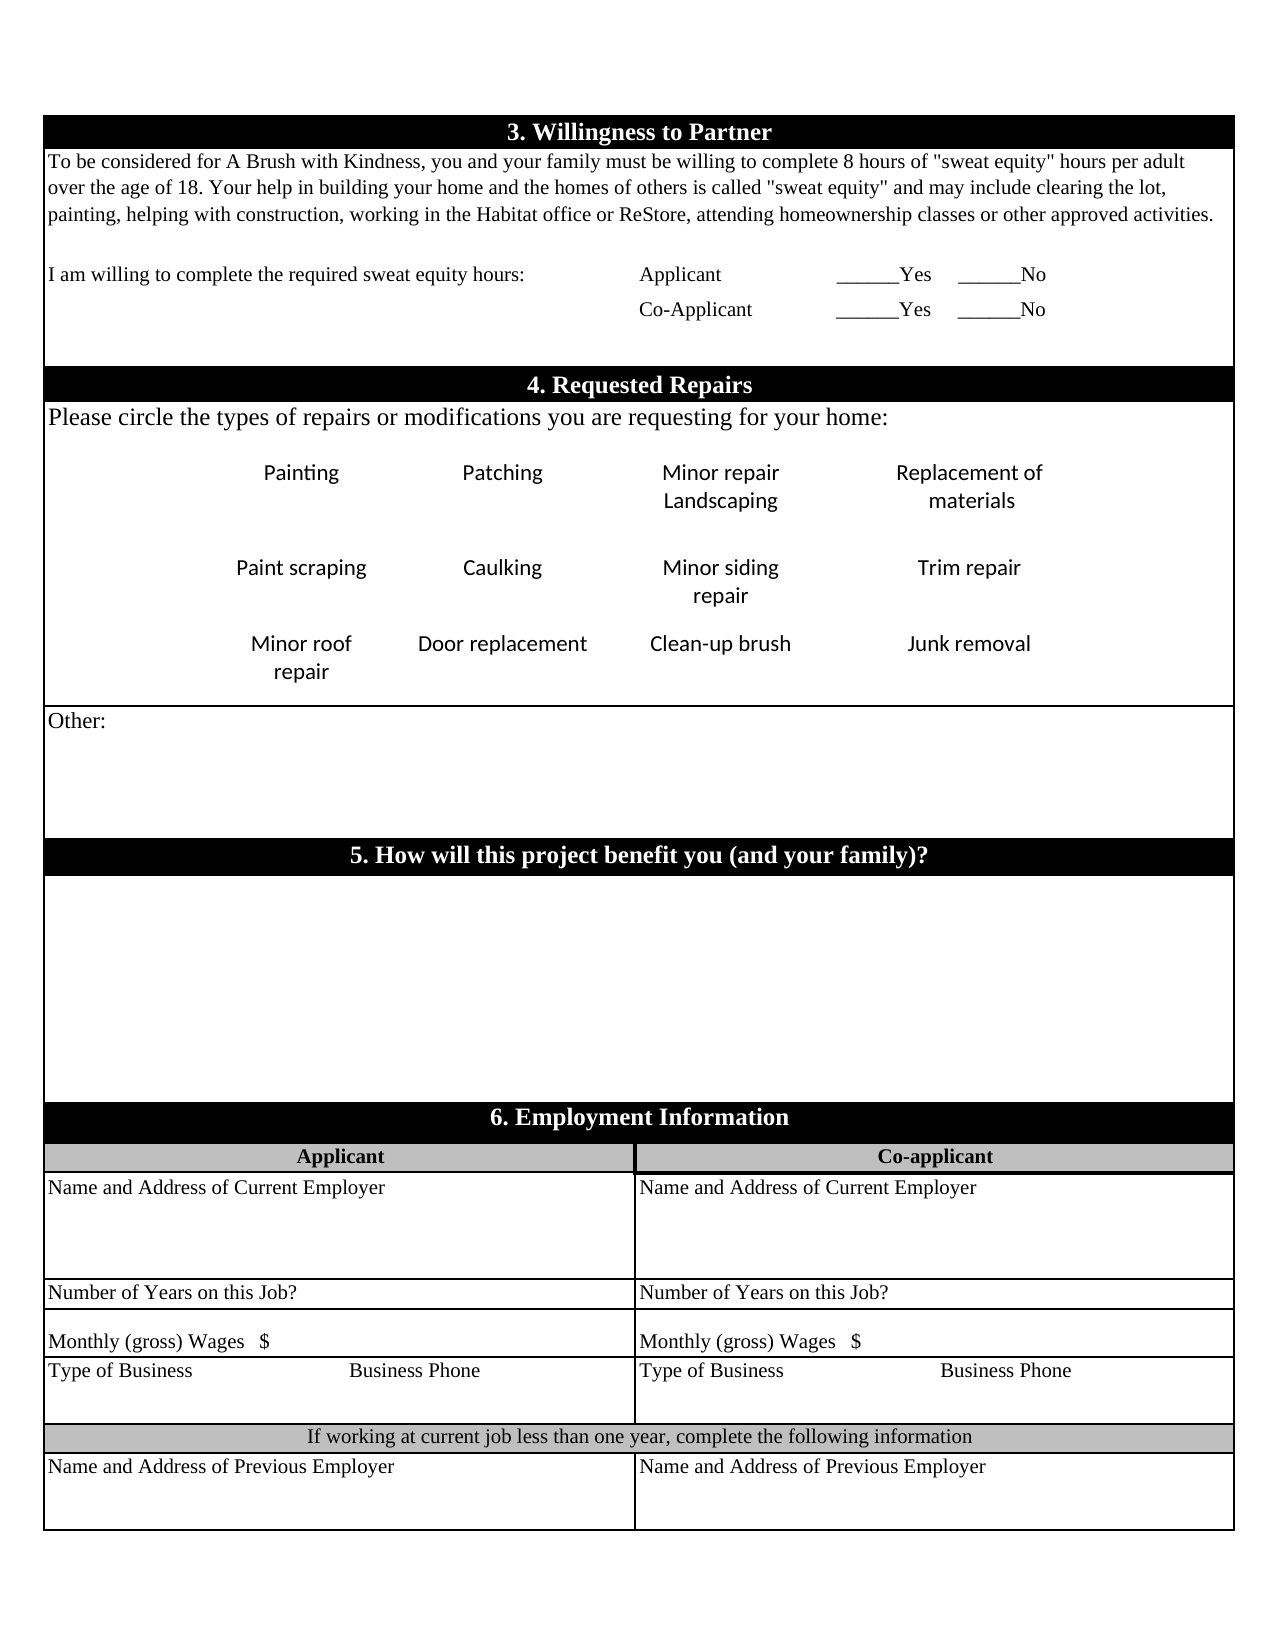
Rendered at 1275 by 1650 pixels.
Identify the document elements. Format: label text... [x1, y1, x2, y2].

table_cell Number of Years on this Job? [45, 1280, 634, 1307]
table_cell If working at current job less than one year, complete the following information [45, 1425, 1233, 1452]
table_cell Type of Business Business Phone [636, 1358, 1233, 1422]
table_header 3. Willingness to Partner [45, 117, 1233, 149]
table_cell Name and Address of Previous Employer [636, 1454, 1233, 1529]
table_cell 6. Employment Information [45, 1102, 1233, 1140]
table_cell 4. Requested Repairs [45, 370, 1233, 402]
table_cell Name and Address of Current Employer [636, 1175, 1233, 1278]
table_cell Applicant [45, 1144, 633, 1171]
table_cell Monthly (gross) Wages $ [636, 1310, 1233, 1356]
table_cell Number of Years on this Job? [636, 1280, 1233, 1307]
table_cell Name and Address of Previous Employer [45, 1454, 634, 1529]
table_cell Monthly (gross) Wages $ [45, 1310, 634, 1356]
table_cell 5. How will this project benefit you (and your family)? [45, 840, 1233, 876]
table_cell Please circle the types of repairs or modifications you are requesting for your home: [45, 402, 1233, 705]
table_cell [45, 876, 1233, 1102]
table_cell Co-applicant [637, 1144, 1233, 1171]
table_cell Name and Address of Current Employer [45, 1173, 634, 1278]
table_cell To be considered for A Brush with Kindness, you and your family must be willing to complete 8 hours of "sweat equity" hours per adult over the age of 18. Your help in building your home and the homes of others is called "sweat equity" and may include clearing the lot, painting, helping with construction, working in the Habitat office or ReStore, attending homeownership classes or other approved activities. I am willing to complete the required sweat equity hours: Applicant ______Yes ______No Co-Applicant ______Yes ______No [45, 149, 1233, 366]
table_cell Type of Business Business Phone [45, 1358, 634, 1422]
table_cell Other: [45, 707, 1233, 838]
